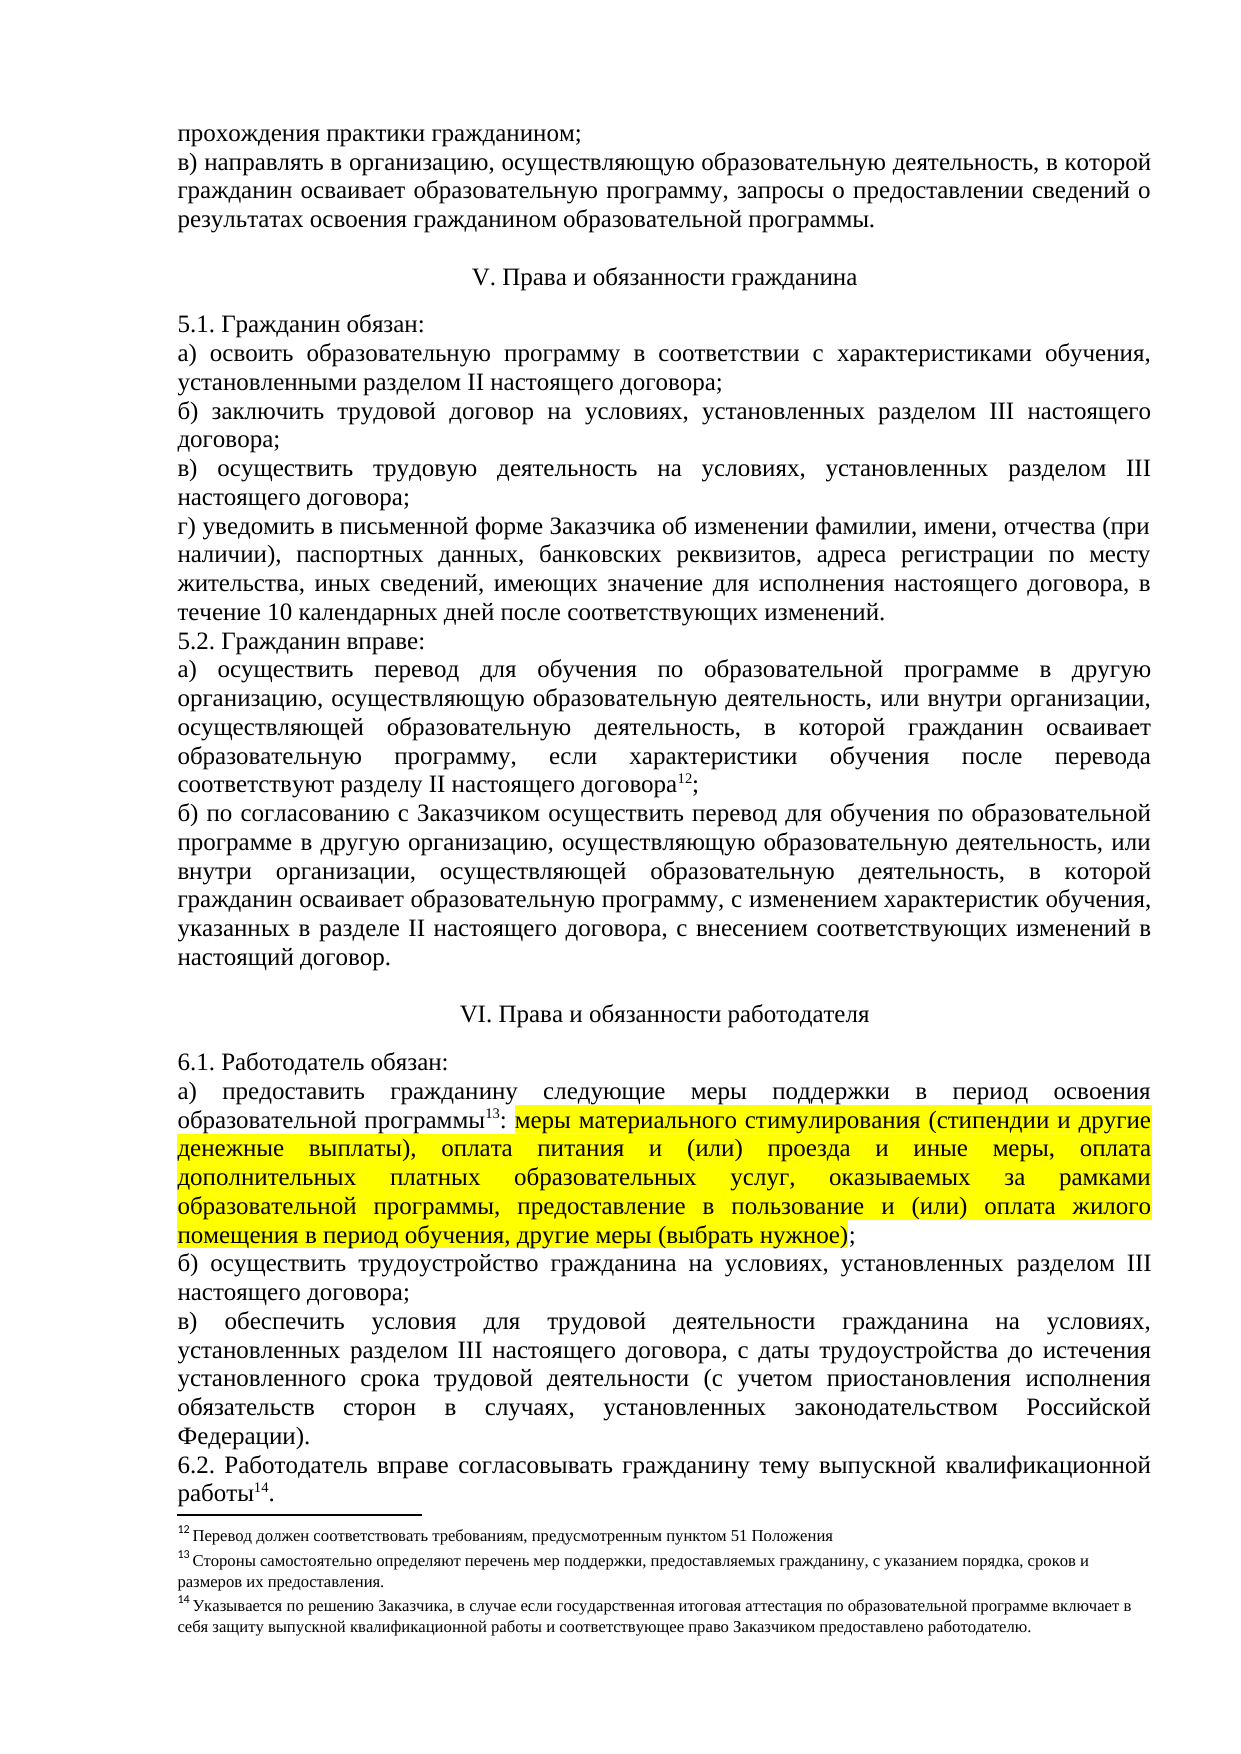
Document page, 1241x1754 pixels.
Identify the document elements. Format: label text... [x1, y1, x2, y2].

text VI. Права и обязанности работодателя [177, 999, 1152, 1028]
text г) уведомить в письменной форме Заказчика об изменении фамилии, имени, отчества (при наличии), паспортных данных, банковских реквизитов, адреса регистрации по месту жительства, иных сведений, имеющих значение для исполнения настоящего договора, в течение 10 календарных дней после соответствующих изменений. [177, 511, 1152, 626]
text б) по согласованию с Заказчиком осуществить перевод для обучения по образовательной программе в другую организацию, осуществляющую образовательную деятельность, или внутри организации, осуществляющей образовательную деятельность, в которой гражданин осваивает образовательную программу, с изменением характеристик обучения, указанных в разделе II настоящего договора, с внесением соответствующих изменений в настоящий договор. [177, 798, 1152, 971]
text б) заключить трудовой договор на условиях, установленных разделом III настоящего договора; [177, 396, 1152, 453]
text а) осуществить перевод для обучения по образовательной программе в другую организацию, осуществляющую образовательную деятельность, или внутри организации, осуществляющей образовательную деятельность, в которой гражданин осваивает образовательную программу, если характеристики обучения после перевода соответствуют разделу II настоящего договора; [177, 654, 1152, 798]
text V. Права и обязанности гражданина [177, 262, 1152, 291]
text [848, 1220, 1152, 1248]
text 6.2. Работодатель вправе согласовывать гражданину тему выпускной квалификационной работы. [177, 1450, 1152, 1507]
text в) направлять в организацию, осуществляющую образовательную деятельность, в которой гражданин осваивает образовательную программу, запросы о предоставлении сведений о результатах освоения гражданином образовательной программы. [177, 147, 1152, 233]
text в) обеспечить условия для трудовой деятельности гражданина на условиях, установленных разделом III настоящего договора, с даты трудоустройства до истечения установленного срока трудовой деятельности (с учетом приостановления исполнения обязательств сторон в случаях, установленных законодательством Российской Федерации). [177, 1306, 1152, 1450]
text 5.2. Гражданин вправе: [177, 626, 1152, 654]
text а) предоставить гражданину следующие меры поддержки в период освоения образовательной программы: меры материального стимулирования (стипендии и другие денежные выплаты), оплата питания и (или) проезда и иные меры, оплата дополнительных платных образовательных услуг, оказываемых за рамками образовательной программы, предоставление в пользование и (или) оплата жилого помещения в период обучения, другие меры (выбрать нужное); [177, 1076, 1152, 1134]
text б) осуществить трудоустройство гражданина на условиях, установленных разделом III настоящего договора; [177, 1248, 1152, 1306]
text 6.1. Работодатель обязан: [177, 1047, 1152, 1076]
text в) осуществить трудовую деятельность на условиях, установленных разделом III настоящего договора; [177, 453, 1152, 511]
text 5.1. Гражданин обязан: [177, 309, 1152, 338]
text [177, 118, 1152, 147]
text а) освоить образовательную программу в соответствии с характеристиками обучения, установленными разделом II настоящего договора; [177, 338, 1152, 396]
